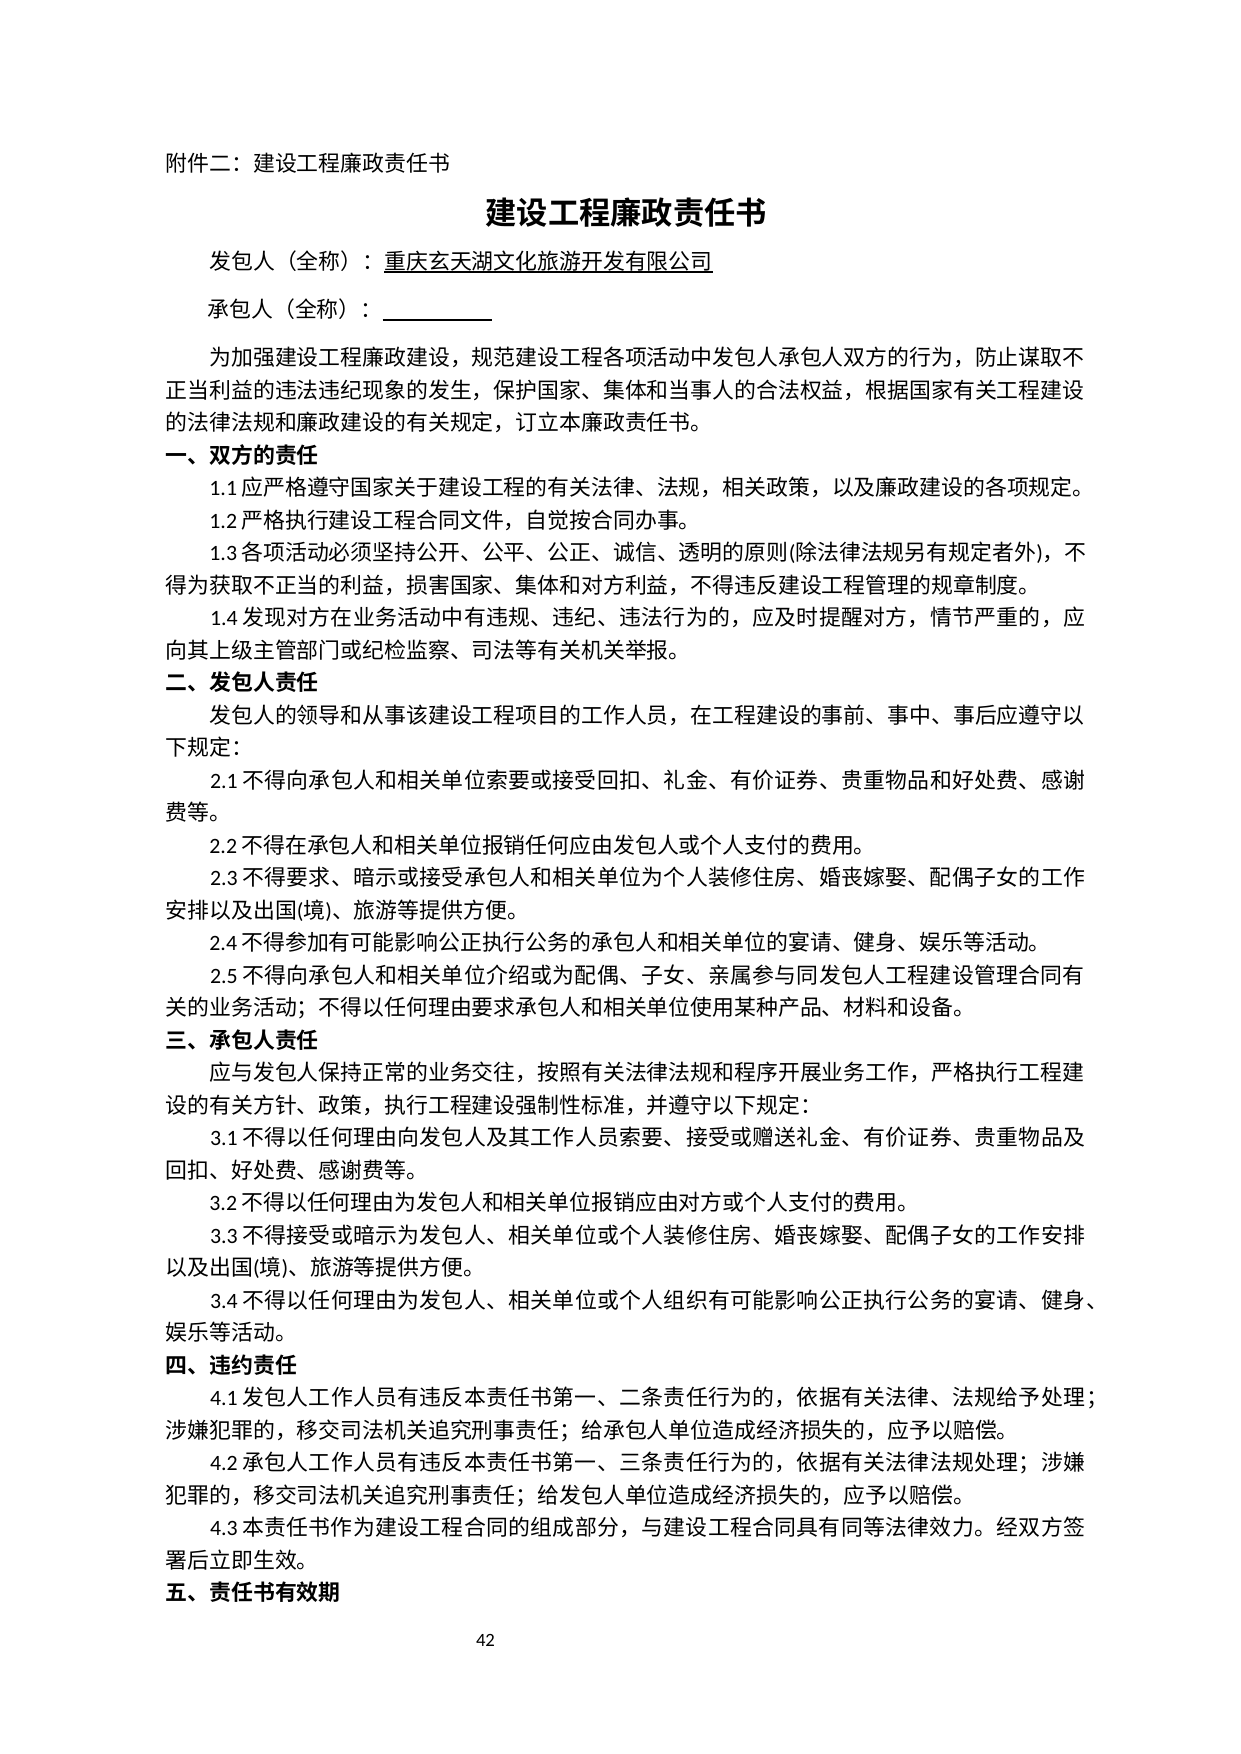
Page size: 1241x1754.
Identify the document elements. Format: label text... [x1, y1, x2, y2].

text 承包人（全称）： [165, 292, 1087, 324]
text 2.3不得要求、暗示或接受承包人和相关单位为个人装修住房、婚丧嫁娶、配偶子女的工作安排以及出国(境)、旅游等提供方便。 [165, 860, 1087, 925]
text 发包人的领导和从事该建设工程项目的工作人员，在工程建设的事前、事中、事后应遵守以下规定： [165, 697, 1087, 762]
text 1.3各项活动必须坚持公开、公平、公正、诚信、透明的原则(除法律法规另有规定者外)，不得为获取不正当的利益，损害国家、集体和对方利益，不得违反建设工程管理的规章制度。 [165, 535, 1087, 600]
text 三、承包人责任 [165, 1022, 1087, 1055]
text 2.1不得向承包人和相关单位索要或接受回扣、礼金、有价证券、贵重物品和好处费、感谢费等。 [165, 762, 1087, 827]
text 附件二：建设工程廉政责任书 [165, 146, 1087, 178]
text 3.1不得以任何理由向发包人及其工作人员索要、接受或赠送礼金、有价证券、贵重物品及回扣、好处费、感谢费等。 [165, 1120, 1087, 1185]
text 1.1应严格遵守国家关于建设工程的有关法律、法规，相关政策，以及廉政建设的各项规定。 [165, 470, 1087, 502]
text 二、发包人责任 [165, 665, 1087, 697]
text 4.1发包人工作人员有违反本责任书第一、二条责任行为的，依据有关法律、法规给予处理；涉嫌犯罪的，移交司法机关追究刑事责任；给承包人单位造成经济损失的，应予以赔偿。 [165, 1380, 1087, 1445]
text 4.3本责任书作为建设工程合同的组成部分，与建设工程合同具有同等法律效力。经双方签署后立即生效。 [165, 1510, 1087, 1575]
text 建设工程廉政责任书 [165, 178, 1087, 243]
text 四、违约责任 [165, 1347, 1087, 1380]
text 1.4发现对方在业务活动中有违规、违纪、违法行为的，应及时提醒对方，情节严重的，应向其上级主管部门或纪检监察、司法等有关机关举报。 [165, 600, 1087, 665]
text 3.3不得接受或暗示为发包人、相关单位或个人装修住房、婚丧嫁娶、配偶子女的工作安排以及出国(境)、旅游等提供方便。 [165, 1217, 1087, 1282]
text 3.4不得以任何理由为发包人、相关单位或个人组织有可能影响公正执行公务的宴请、健身、娱乐等活动。 [165, 1282, 1087, 1347]
text 2.4不得参加有可能影响公正执行公务的承包人和相关单位的宴请、健身、娱乐等活动。 [165, 925, 1087, 957]
text 发包人（全称）：重庆玄天湖文化旅游开发有限公司 [165, 243, 1087, 276]
text 4.2承包人工作人员有违反本责任书第一、三条责任行为的，依据有关法律法规处理；涉嫌犯罪的，移交司法机关追究刑事责任；给发包人单位造成经济损失的，应予以赔偿。 [165, 1445, 1087, 1510]
text 应与发包人保持正常的业务交往，按照有关法律法规和程序开展业务工作，严格执行工程建设的有关方针、政策，执行工程建设强制性标准，并遵守以下规定： [165, 1055, 1087, 1120]
text 五、责任书有效期 [165, 1575, 1087, 1607]
text 2.5不得向承包人和相关单位介绍或为配偶、子女、亲属参与同发包人工程建设管理合同有关的业务活动；不得以任何理由要求承包人和相关单位使用某种产品、材料和设备。 [165, 957, 1087, 1022]
text 一、双方的责任 [165, 437, 1087, 470]
text 2.2不得在承包人和相关单位报销任何应由发包人或个人支付的费用。 [165, 827, 1087, 860]
text 3.2不得以任何理由为发包人和相关单位报销应由对方或个人支付的费用。 [165, 1185, 1087, 1217]
text 1.2严格执行建设工程合同文件，自觉按合同办事。 [165, 502, 1087, 535]
text 为加强建设工程廉政建设，规范建设工程各项活动中发包人承包人双方的行为，防止谋取不正当利益的违法违纪现象的发生，保护国家、集体和当事人的合法权益，根据国家有关工程建设的法律法规和廉政建设的有关规定，订立本廉政责任书。 [165, 340, 1087, 437]
